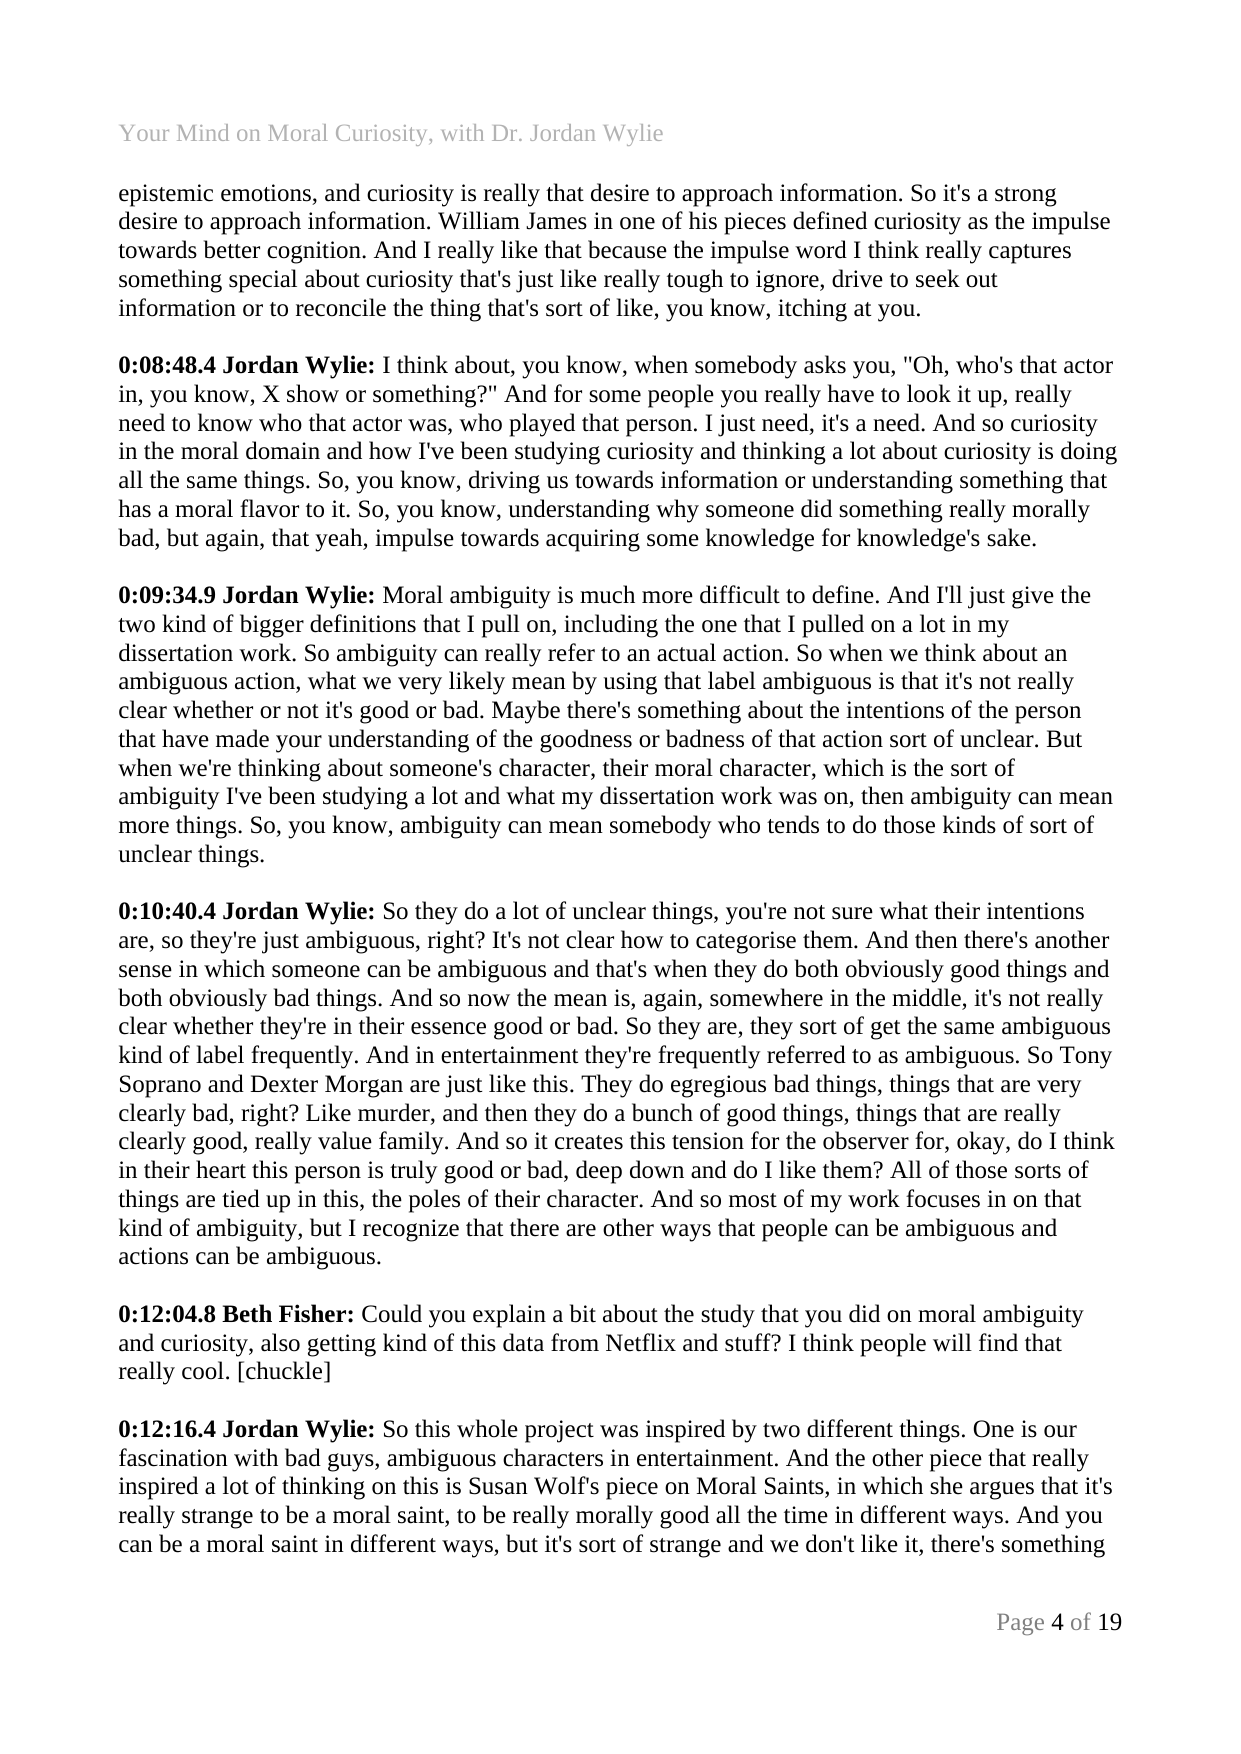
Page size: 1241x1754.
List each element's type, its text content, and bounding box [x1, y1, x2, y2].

text 0:10:40.4 Jordan Wylie: So they do a lot of unclear things, you're not sure what their intentions are, so they're just ambiguous, right? It's not clear how to categorise them. And then there's another sense in which someone can be ambiguous and that's when they do both obviously good things and both obviously bad things. And so now the mean is, again, somewhere in the middle, it's not really clear whether they're in their essence good or bad. So they are, they sort of get the same ambiguous kind of label frequently. And in entertainment they're frequently referred to as ambiguous. So Tony Soprano and Dexter Morgan are just like this. They do egregious bad things, things that are very clearly bad, right? Like murder, and then they do a bunch of good things, things that are really clearly good, really value family. And so it creates this tension for the observer for, okay, do I think in their heart this person is truly good or bad, deep down and do I like them? All of those sorts of things are tied up in this, the poles of their character. And so most of my work focuses in on that kind of ambiguity, but I recognize that there are other ways that people can be ambiguous and actions can be ambiguous. [118, 896, 1122, 1270]
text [118, 1414, 1122, 1558]
text 0:08:48.4 Jordan Wylie: I think about, you know, when somebody asks you, "Oh, who's that actor in, you know, X show or something?" And for some people you really have to look it up, really need to know who that actor was, who played that person. I just need, it's a need. And so curiosity in the moral domain and how I've been studying curiosity and thinking a lot about curiosity is doing all the same things. So, you know, driving us towards information or understanding something that has a moral flavor to it. So, you know, understanding why someone did something really morally bad, but again, that yeah, impulse towards acquiring some knowledge for knowledge's sake. [118, 350, 1122, 551]
text 0:12:04.8 Beth Fisher: Could you explain a bit about the study that you did on moral ambiguity and curiosity, also getting kind of this data from Netflix and stuff? I think people will find that really cool. [chuckle] [118, 1299, 1122, 1385]
text 0:09:34.9 Jordan Wylie: Moral ambiguity is much more difficult to define. And I'll just give the two kind of bigger definitions that I pull on, including the one that I pulled on a lot in my dissertation work. So ambiguity can really refer to an actual action. So when we think about an ambiguous action, what we very likely mean by using that label ambiguous is that it's not really clear whether or not it's good or bad. Maybe there's something about the intentions of the person that have made your understanding of the goodness or badness of that action sort of unclear. But when we're thinking about someone's character, their moral character, which is the sort of ambiguity I've been studying a lot and what my dissertation work was on, then ambiguity can mean more things. So, you know, ambiguity can mean somebody who tends to do those kinds of sort of unclear things. [118, 580, 1122, 868]
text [118, 178, 1122, 321]
